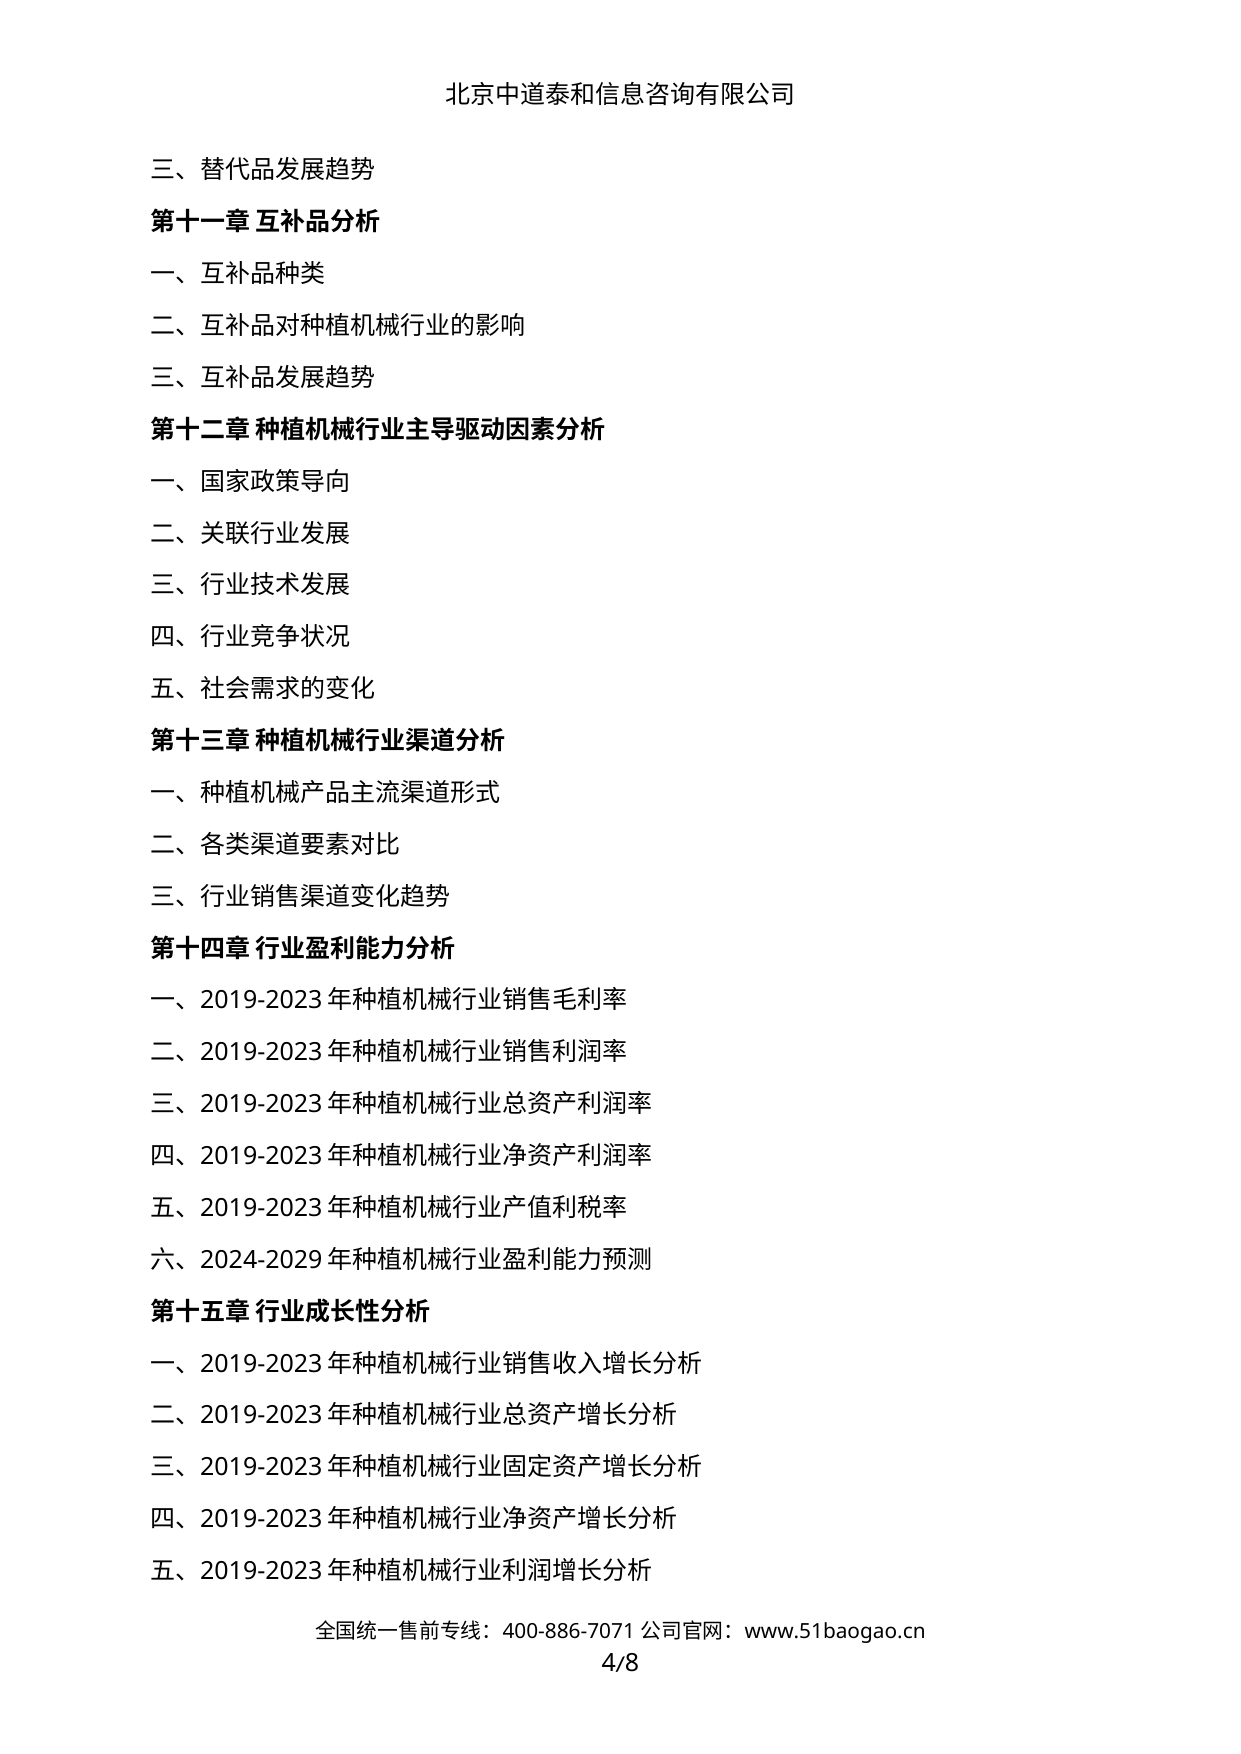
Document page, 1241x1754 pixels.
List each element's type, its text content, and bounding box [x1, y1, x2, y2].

text 一、互补品种类 [150, 254, 1090, 290]
text 三、行业技术发展 [150, 565, 1090, 601]
text 四、行业竞争状况 [150, 617, 1090, 653]
text 第十三章 种植机械行业渠道分析 [150, 721, 1090, 757]
text 二、2019-2023年种植机械行业总资产增长分析 [150, 1395, 1090, 1431]
text 二、关联行业发展 [150, 513, 1090, 549]
text 一、2019-2023年种植机械行业销售收入增长分析 [150, 1343, 1090, 1379]
text 第十二章 种植机械行业主导驱动因素分析 [150, 409, 1090, 446]
text 三、替代品发展趋势 [150, 150, 1090, 186]
text 一、种植机械产品主流渠道形式 [150, 772, 1090, 809]
text 一、2019-2023年种植机械行业销售毛利率 [150, 980, 1090, 1016]
text 三、互补品发展趋势 [150, 357, 1090, 394]
text 二、互补品对种植机械行业的影响 [150, 306, 1090, 342]
text 一、国家政策导向 [150, 461, 1090, 497]
text 二、2019-2023年种植机械行业销售利润率 [150, 1032, 1090, 1068]
text 二、各类渠道要素对比 [150, 824, 1090, 861]
text 第十四章 行业盈利能力分析 [150, 928, 1090, 964]
text 三、2019-2023年种植机械行业固定资产增长分析 [150, 1447, 1090, 1483]
text 三、2019-2023年种植机械行业总资产利润率 [150, 1084, 1090, 1120]
text 五、2019-2023年种植机械行业利润增长分析 [150, 1551, 1090, 1587]
text 四、2019-2023年种植机械行业净资产利润率 [150, 1136, 1090, 1172]
text 第十一章 互补品分析 [150, 202, 1090, 238]
text 三、行业销售渠道变化趋势 [150, 876, 1090, 912]
text 五、社会需求的变化 [150, 669, 1090, 705]
text 四、2019-2023年种植机械行业净资产增长分析 [150, 1499, 1090, 1535]
text 第十五章 行业成长性分析 [150, 1291, 1090, 1327]
text 六、2024-2029年种植机械行业盈利能力预测 [150, 1239, 1090, 1276]
text 五、2019-2023年种植机械行业产值利税率 [150, 1187, 1090, 1224]
